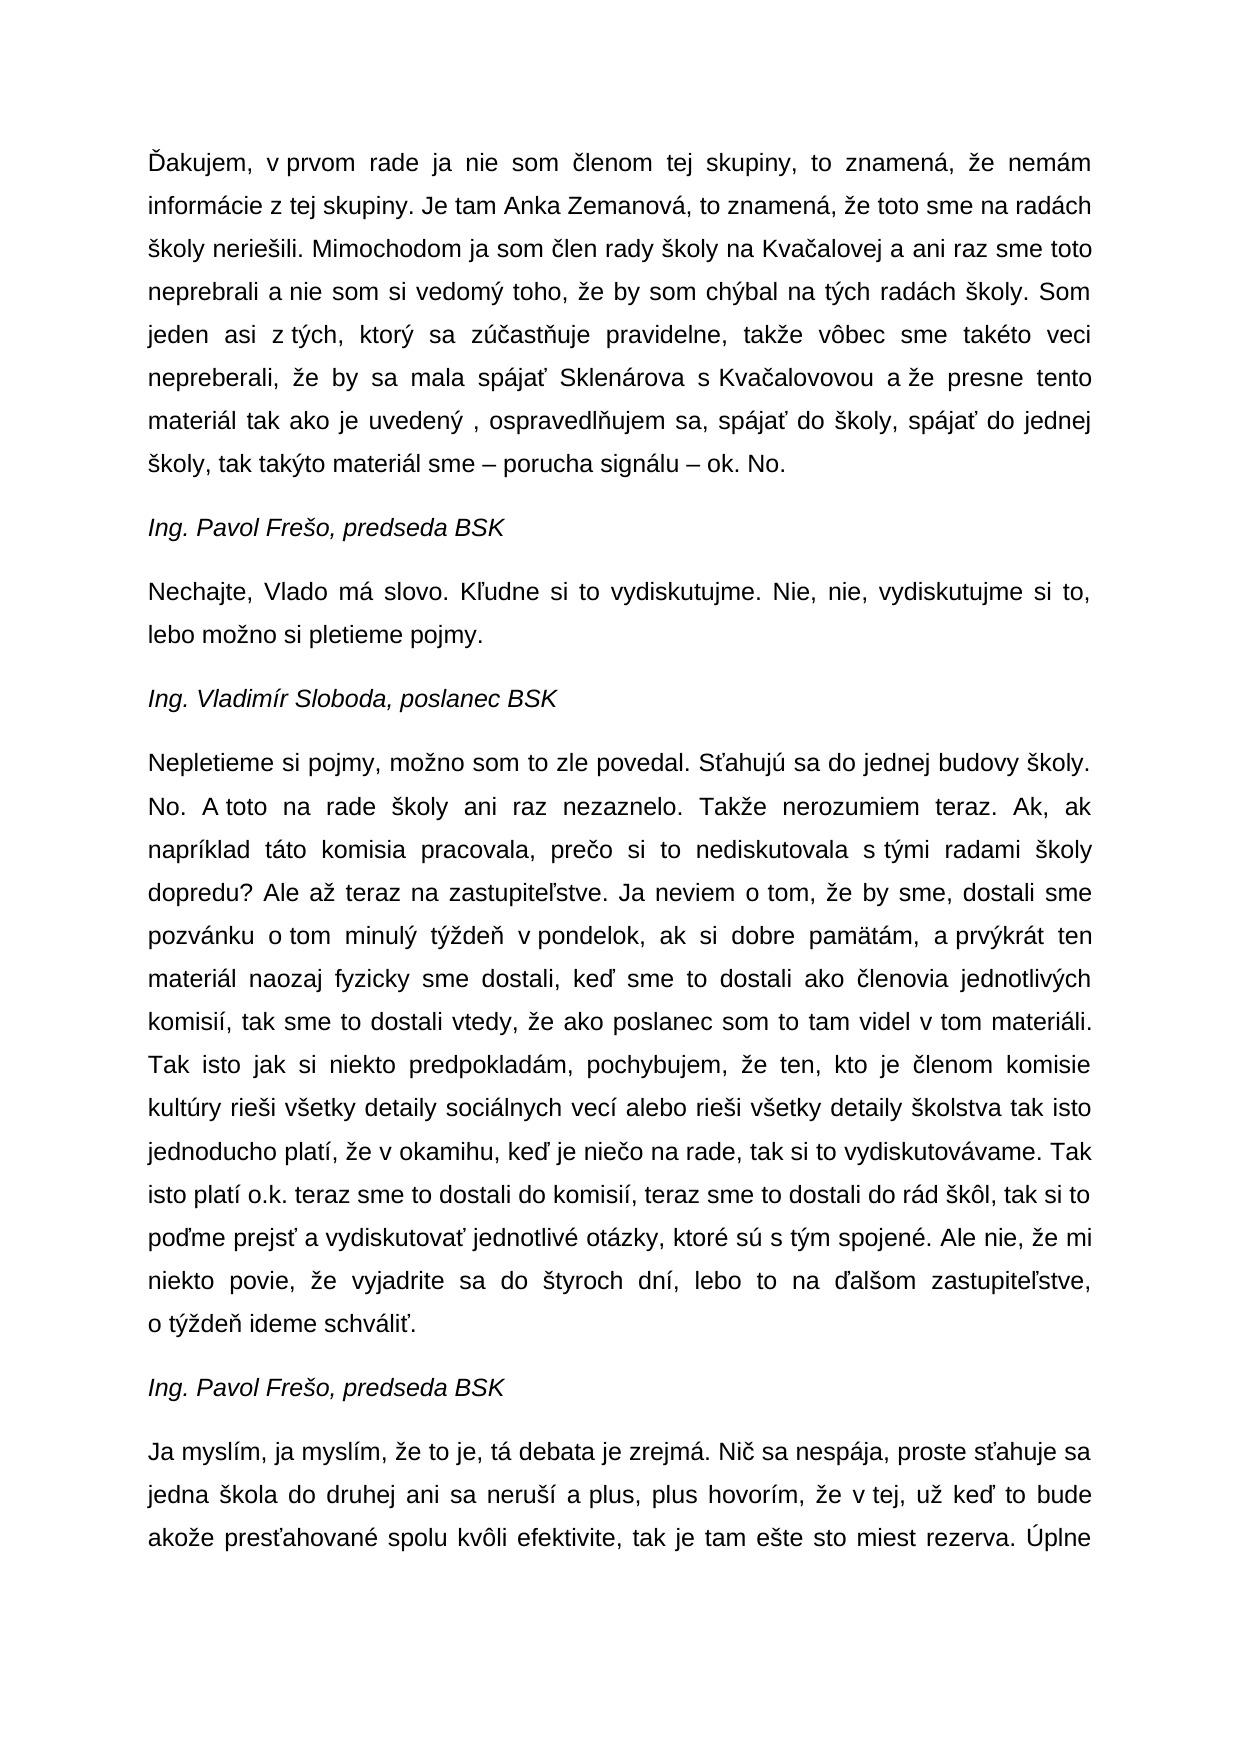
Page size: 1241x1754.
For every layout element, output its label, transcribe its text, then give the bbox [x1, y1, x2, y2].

text Nepletieme si pojmy, možno som to zle povedal. Sťahujú sa do jednej budovy školy. No. A toto na rade školy ani raz nezaznelo. Takže nerozumiem teraz. Ak, ak napríklad táto komisia pracovala, prečo si to nediskutovala s tými radami školy dopredu? Ale až teraz na zastupiteľstve. Ja neviem o tom, že by sme, dostali sme pozvánku o tom minulý týždeň v pondelok, ak si dobre pamätám, a prvýkrát ten materiál naozaj fyzicky sme dostali, keď sme to dostali ako členovia jednotlivých komisií, tak sme to dostali vtedy, že ako poslanec som to tam videl v tom materiáli. Tak isto jak si niekto predpokladám, pochybujem, že ten, kto je členom komisie kultúry rieši všetky detaily sociálnych vecí alebo rieši všetky detaily školstva tak isto jednoducho platí, že v okamihu, keď je niečo na rade, tak si to vydiskutovávame. Tak isto platí o.k. teraz sme to dostali do komisií, teraz sme to dostali do rád škôl, tak si to poďme prejsť a vydiskutovať jednotlivé otázky, ktoré sú s tým spojené. Ale nie, že mi niekto povie, že vyjadrite sa do štyroch dní, lebo to na ďalšom zastupiteľstve, o týždeň ideme schváliť. [148, 748, 1093, 1338]
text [148, 1437, 1093, 1552]
text Nechajte, Vlado má slovo. Kľudne si to vydiskutujme. Nie, nie, vydiskutujme si to, lebo možno si pletieme pojmy. [148, 577, 1093, 649]
text Ing. Vladimír Sloboda, poslanec BSK [148, 684, 1093, 713]
text Ďakujem, v prvom rade ja nie som členom tej skupiny, to znamená, že nemám informácie z tej skupiny. Je tam Anka Zemanová, to znamená, že toto sme na radách školy neriešili. Mimochodom ja som člen rady školy na Kvačalovej a ani raz sme toto neprebrali a nie som si vedomý toho, že by som chýbal na tých radách školy. Som jeden asi z tých, ktorý sa zúčastňuje pravidelne, takže vôbec sme takéto veci nepreberali, že by sa mala spájať Sklenárova s Kvačalovovou a že presne tento materiál tak ako je uvedený , ospravedlňujem sa, spájať do školy, spájať do jednej školy, tak takýto materiál sme – porucha signálu – ok. No. [148, 148, 1093, 478]
text Ing. Pavol Frešo, predseda BSK [148, 513, 1093, 542]
text Ing. Pavol Frešo, predseda BSK [148, 1373, 1093, 1402]
